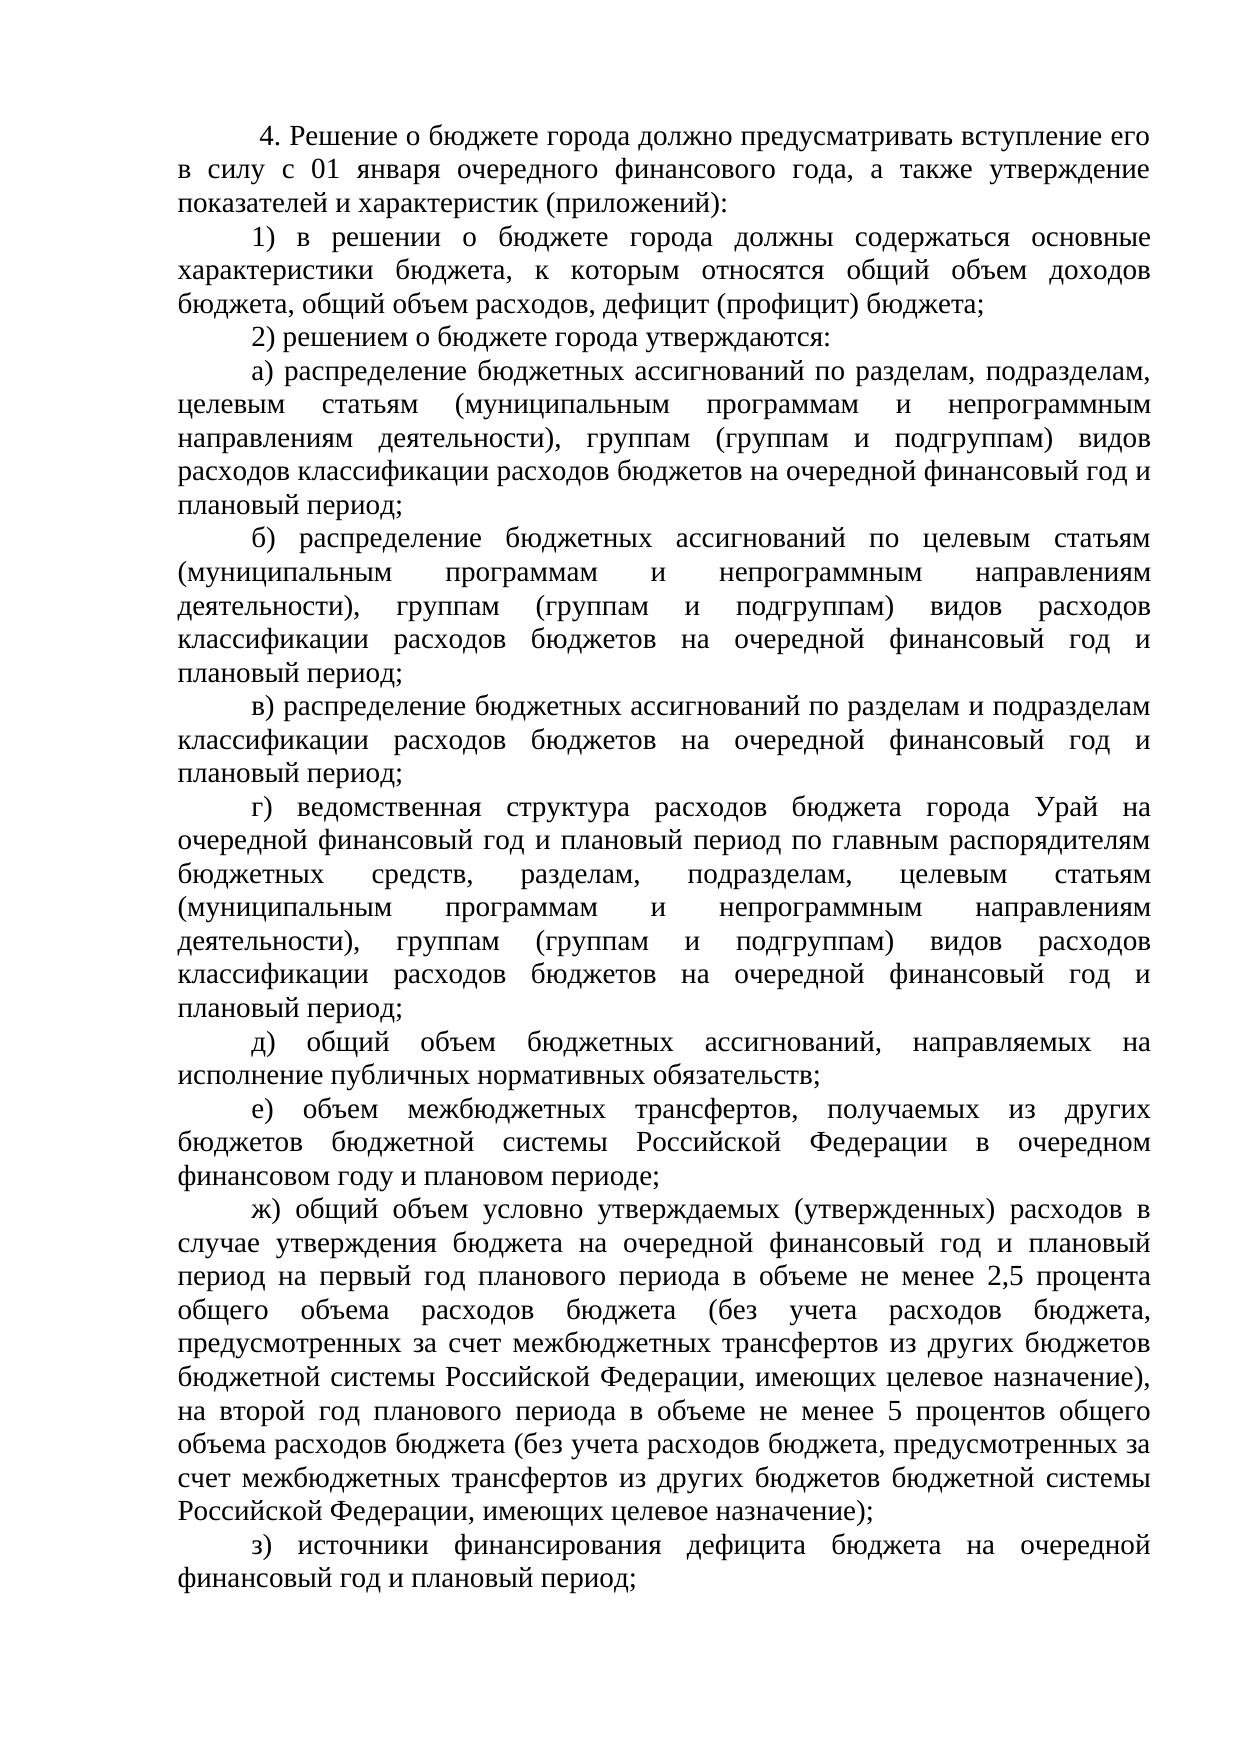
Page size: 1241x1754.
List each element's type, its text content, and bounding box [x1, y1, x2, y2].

text з) источники финансирования дефицита бюджета на очередной финансовый год и плановый период; [177, 1527, 1152, 1594]
text а) распределение бюджетных ассигнований по разделам, подразделам, целевым статьям (муниципальным программам и непрограммным направлениям деятельности), группам (группам и подгруппам) видов расходов классификации расходов бюджетов на очередной финансовый год и плановый период; [177, 353, 1152, 521]
text 1) в решении о бюджете города должны содержаться основные характеристики бюджета, к которым относятся общий объем доходов бюджета, общий объем расходов, дефицит (профицит) бюджета; [177, 219, 1152, 319]
text ж) общий объем условно утверждаемых (утвержденных) расходов в случае утверждения бюджета на очередной финансовый год и плановый период на первый год планового периода в объеме не менее 2,5 процента общего объема расходов бюджета (без учета расходов бюджета, предусмотренных за счет межбюджетных трансфертов из других бюджетов бюджетной системы Российской Федерации, имеющих целевое назначение), на второй год планового периода в объеме не менее 5 процентов общего объема расходов бюджета (без учета расходов бюджета, предусмотренных за счет межбюджетных трансфертов из других бюджетов бюджетной системы Российской Федерации, имеющих целевое назначение); [177, 1191, 1152, 1527]
text в) распределение бюджетных ассигнований по разделам и подразделам классификации расходов бюджетов на очередной финансовый год и плановый период; [177, 688, 1152, 789]
text г) ведомственная структура расходов бюджета города Урай на очередной финансовый год и плановый период по главным распорядителям бюджетных средств, разделам, подразделам, целевым статьям (муниципальным программам и непрограммным направлениям деятельности), группам (группам и подгруппам) видов расходов классификации расходов бюджетов на очередной финансовый год и плановый период; [177, 789, 1152, 1024]
text д) общий объем бюджетных ассигнований, направляемых на исполнение публичных нормативных обязательств; [177, 1024, 1152, 1091]
text е) объем межбюджетных трансфертов, получаемых из других бюджетов бюджетной системы Российской Федерации в очередном финансовом году и плановом периоде; [177, 1091, 1152, 1191]
text 4. Решение о бюджете города должно предусматривать вступление его в силу с 01 января очередного финансового года, а также утверждение показателей и характеристик (приложений): [177, 118, 1152, 219]
text б) распределение бюджетных ассигнований по целевым статьям (муниципальным программам и непрограммным направлениям деятельности), группам (группам и подгруппам) видов расходов классификации расходов бюджетов на очередной финансовый год и плановый период; [177, 521, 1152, 688]
text 2) решением о бюджете города утверждаются: [177, 319, 1152, 353]
